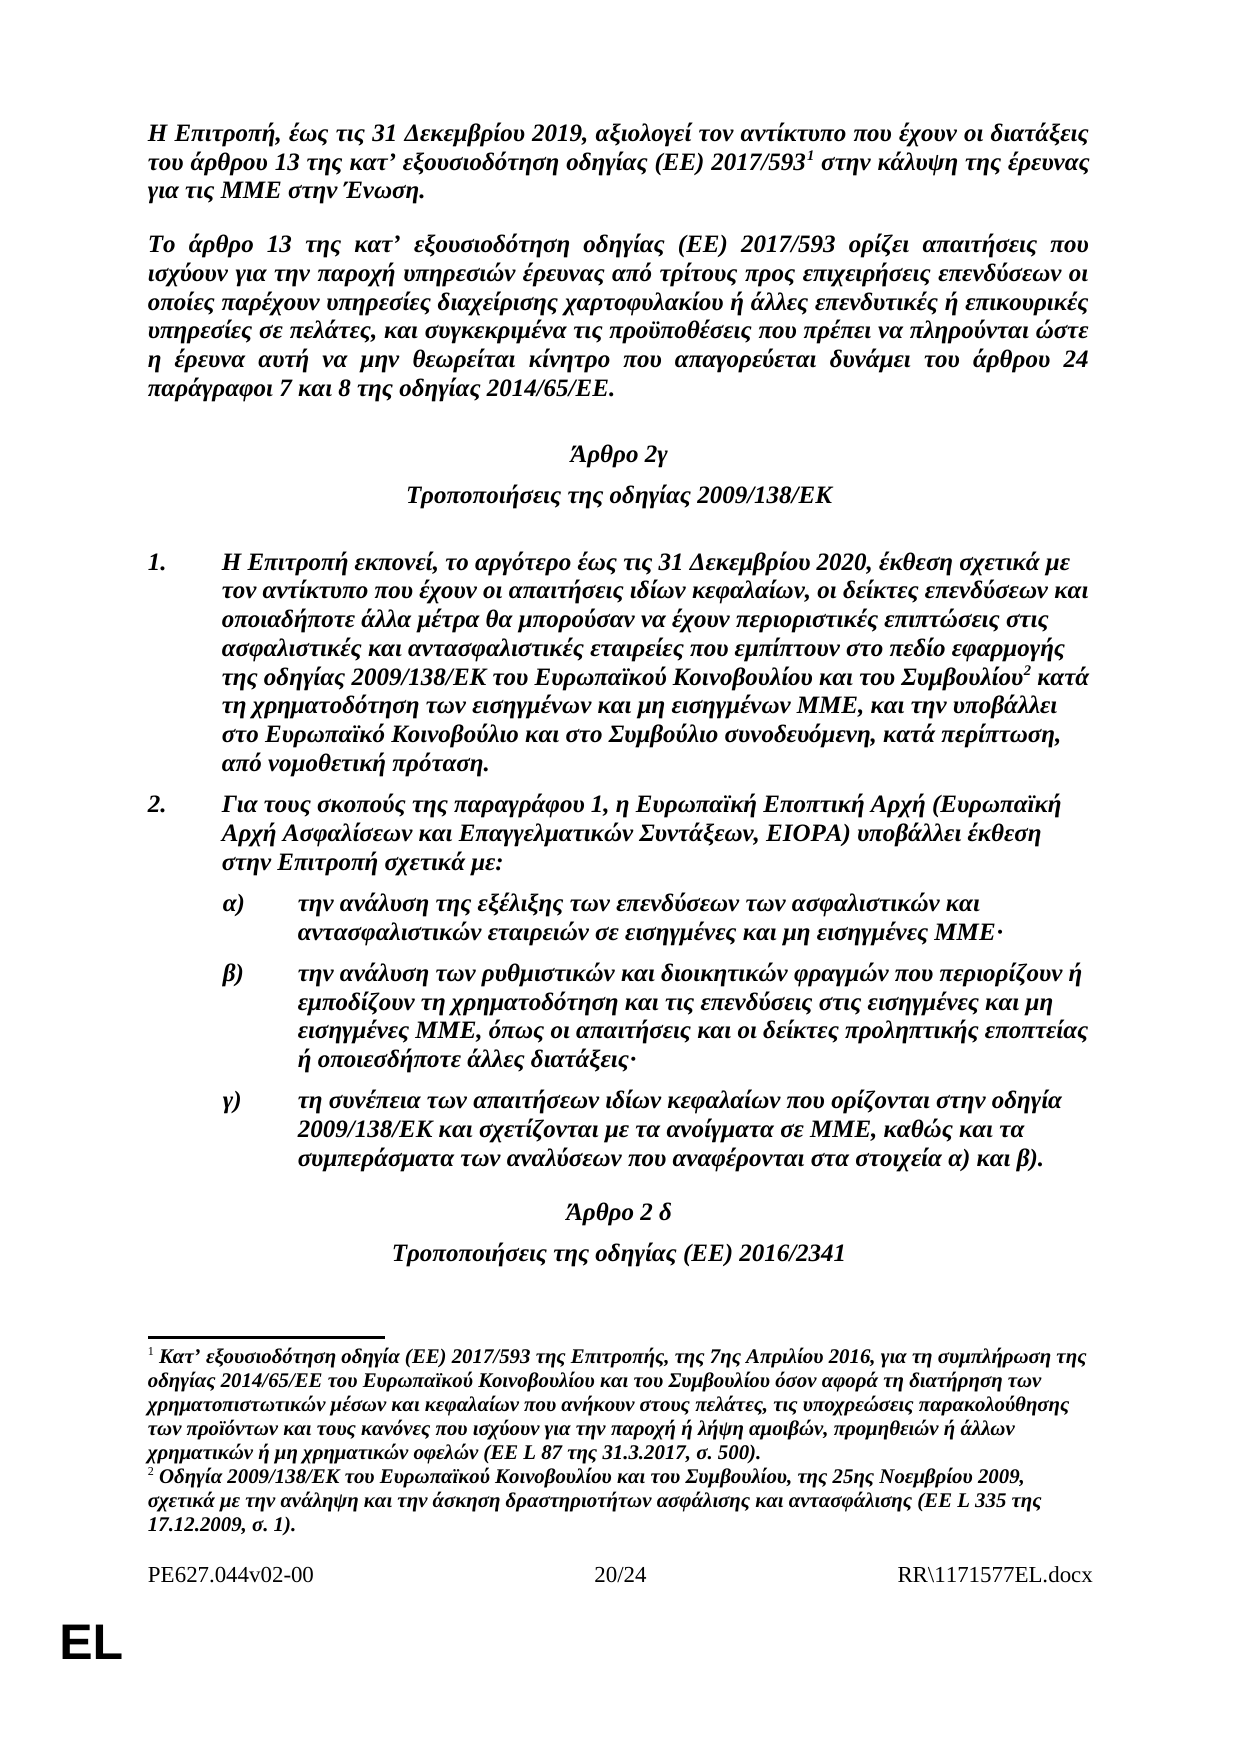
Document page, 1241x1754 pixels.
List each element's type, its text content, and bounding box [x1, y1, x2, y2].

text 1. Η Επιτροπή εκπονεί, το αργότερο έως τις 31 Δεκεμβρίου 2020, έκθεση σχετικά με τον αντίκτυπο που έχουν οι απαιτήσεις ιδίων κεφαλαίων, οι δείκτες επενδύσεων και οποιαδήποτε άλλα μέτρα θα μπορούσαν να έχουν περιοριστικές επιπτώσεις στις ασφαλιστικές και αντασφαλιστικές εταιρείες που εμπίπτουν στο πεδίο εφαρμογής της οδηγίας 2009/138/ΕΚ του Ευρωπαϊκού Κοινοβουλίου και του Συμβουλίου κατά τη χρηματοδότηση των εισηγμένων και μη εισηγμένων ΜΜΕ, και την υποβάλλει στο Ευρωπαϊκό Κοινοβούλιο και στο Συμβούλιο συνοδευόμενη, κατά περίπτωση, από νομοθετική πρόταση. [148, 547, 1092, 777]
text 2. Για τους σκοπούς της παραγράφου 1, η Ευρωπαϊκή Εποπτική Αρχή (Ευρωπαϊκή Αρχή Ασφαλίσεων και Επαγγελματικών Συντάξεων, EIOPA) υποβάλλει έκθεση στην Επιτροπή σχετικά με: [148, 789, 1092, 876]
text β) την ανάλυση των ρυθμιστικών και διοικητικών φραγμών που περιορίζουν ή εμποδίζουν τη χρηματοδότηση και τις επενδύσεις στις εισηγμένες και μη εισηγμένες ΜΜΕ, όπως οι απαιτήσεις και οι δείκτες προληπτικής εποπτείας ή οποιεσδήποτε άλλες διατάξεις· [223, 958, 1092, 1073]
text Άρθρο 2γ [148, 439, 1092, 468]
text Τροποποιήσεις της οδηγίας 2009/138/ΕΚ [148, 481, 1092, 509]
text γ) τη συνέπεια των απαιτήσεων ιδίων κεφαλαίων που ορίζονται στην οδηγία 2009/138/ΕΚ και σχετίζονται με τα ανοίγματα σε ΜΜΕ, καθώς και τα συμπεράσματα των αναλύσεων που αναφέρονται στα στοιχεία α) και β). [223, 1086, 1092, 1172]
text Η Επιτροπή, έως τις 31 Δεκεμβρίου 2019, αξιολογεί τον αντίκτυπο που έχουν οι διατάξεις του άρθρου 13 της κατ’ εξουσιοδότηση οδηγίας (ΕΕ) 2017/593 στην κάλυψη της έρευνας για τις ΜΜΕ στην Ένωση. [148, 118, 1092, 204]
text Τροποποιήσεις της οδηγίας (ΕΕ) 2016/2341 [148, 1238, 1092, 1267]
text α) την ανάλυση της εξέλιξης των επενδύσεων των ασφαλιστικών και αντασφαλιστικών εταιρειών σε εισηγμένες και μη εισηγμένες ΜΜΕ· [223, 888, 1092, 946]
text Άρθρο 2 δ [148, 1197, 1092, 1226]
text Το άρθρο 13 της κατ’ εξουσιοδότηση οδηγίας (EΕ) 2017/593 ορίζει απαιτήσεις που ισχύουν για την παροχή υπηρεσιών έρευνας από τρίτους προς επιχειρήσεις επενδύσεων οι οποίες παρέχουν υπηρεσίες διαχείρισης χαρτοφυλακίου ή άλλες επενδυτικές ή επικουρικές υπηρεσίες σε πελάτες, και συγκεκριμένα τις προϋποθέσεις που πρέπει να πληρούνται ώστε η έρευνα αυτή να μην θεωρείται κίνητρο που απαγορεύεται δυνάμει του άρθρου 24 παράγραφοι 7 και 8 της οδηγίας 2014/65/ΕΕ. [148, 229, 1092, 402]
